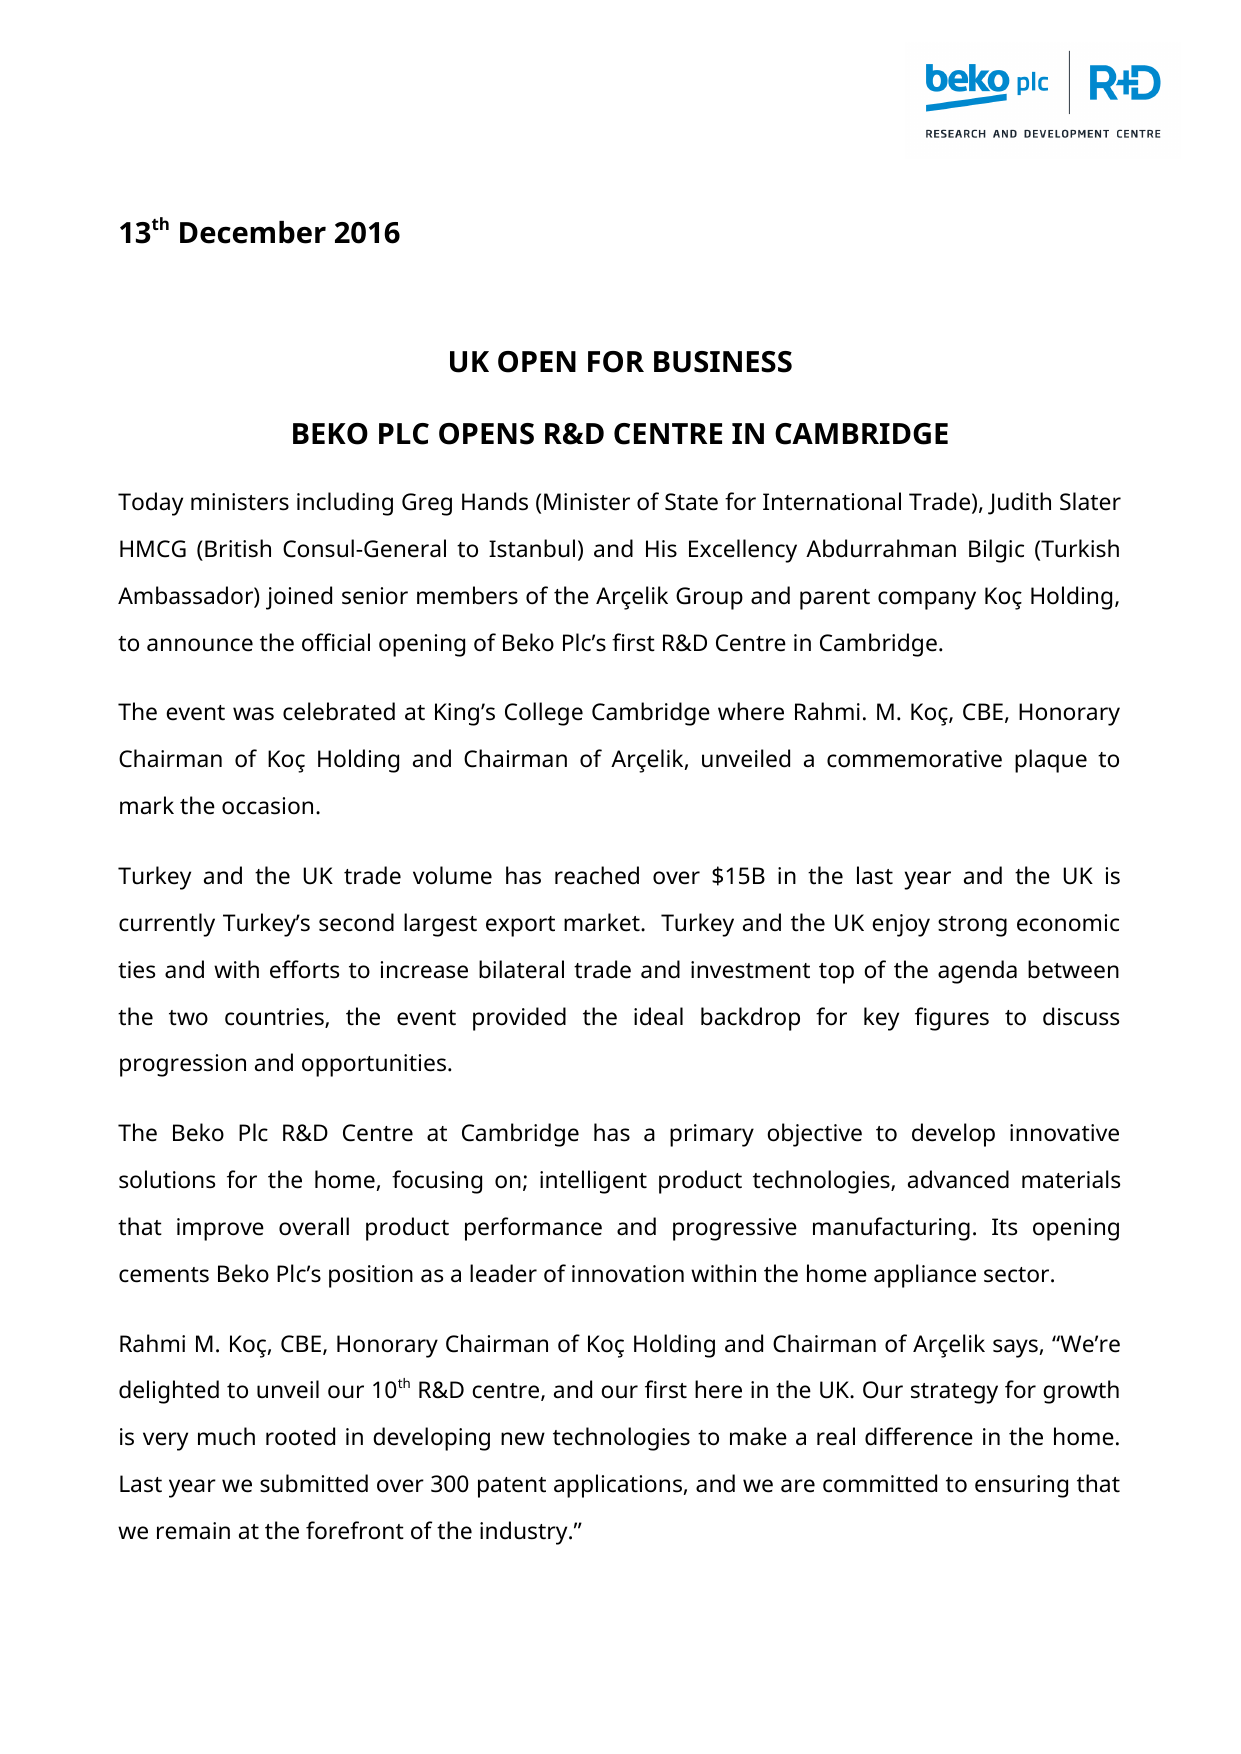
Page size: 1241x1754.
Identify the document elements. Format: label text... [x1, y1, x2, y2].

text The event was celebrated at King’s College Cambridge where Rahmi. M. Koç, CBE, Honorary Chairman of Koç Holding and Chairman of Arçelik, unveiled a commemorative plaque to mark the occasion. [118, 696, 1122, 821]
text Rahmi M. Koç, CBE, Honorary Chairman of Koç Holding and Chairman of Arçelik says, “We’re delighted to unveil our 10th R&D centre, and our first here in the UK. Our strategy for growth is very much rooted in developing new technologies to make a real difference in the home. Last year we submitted over 300 patent applications, and we are committed to ensuring that we remain at the forefront of the industry.” [118, 1328, 1122, 1546]
text Turkey and the UK trade volume has reached over $15B in the last year and the UK is currently Turkey’s second largest export market. Turkey and the UK enjoy strong economic ties and with efforts to increase bilateral trade and investment top of the agenda between the two countries, the event provided the ideal backdrop for key figures to discuss progression and opportunities. [118, 860, 1122, 1079]
picture [904, 42, 1182, 159]
text BEKO PLC OPENS R&D CENTRE IN CAMBRIDGE [118, 413, 1122, 453]
text UK OPEN FOR BUSINESS [118, 341, 1122, 381]
text Today ministers including Greg Hands (Minister of State for International Trade), Judith Slater HMCG (British Consul-General to Istanbul) and His Excellency Abdurrahman Bilgic (Turkish Ambassador) joined senior members of the Arçelik Group and parent company Koç Holding, to announce the official opening of Beko Plc’s first R&D Centre in Cambridge. [118, 486, 1122, 658]
text The Beko Plc R&D Centre at Cambridge has a primary objective to develop innovative solutions for the home, focusing on; intelligent product technologies, advanced materials that improve overall product performance and progressive manufacturing. Its opening cements Beko Plc’s position as a leader of innovation within the home appliance sector. [118, 1117, 1122, 1289]
subtitle 13th December 2016 [118, 213, 1122, 252]
